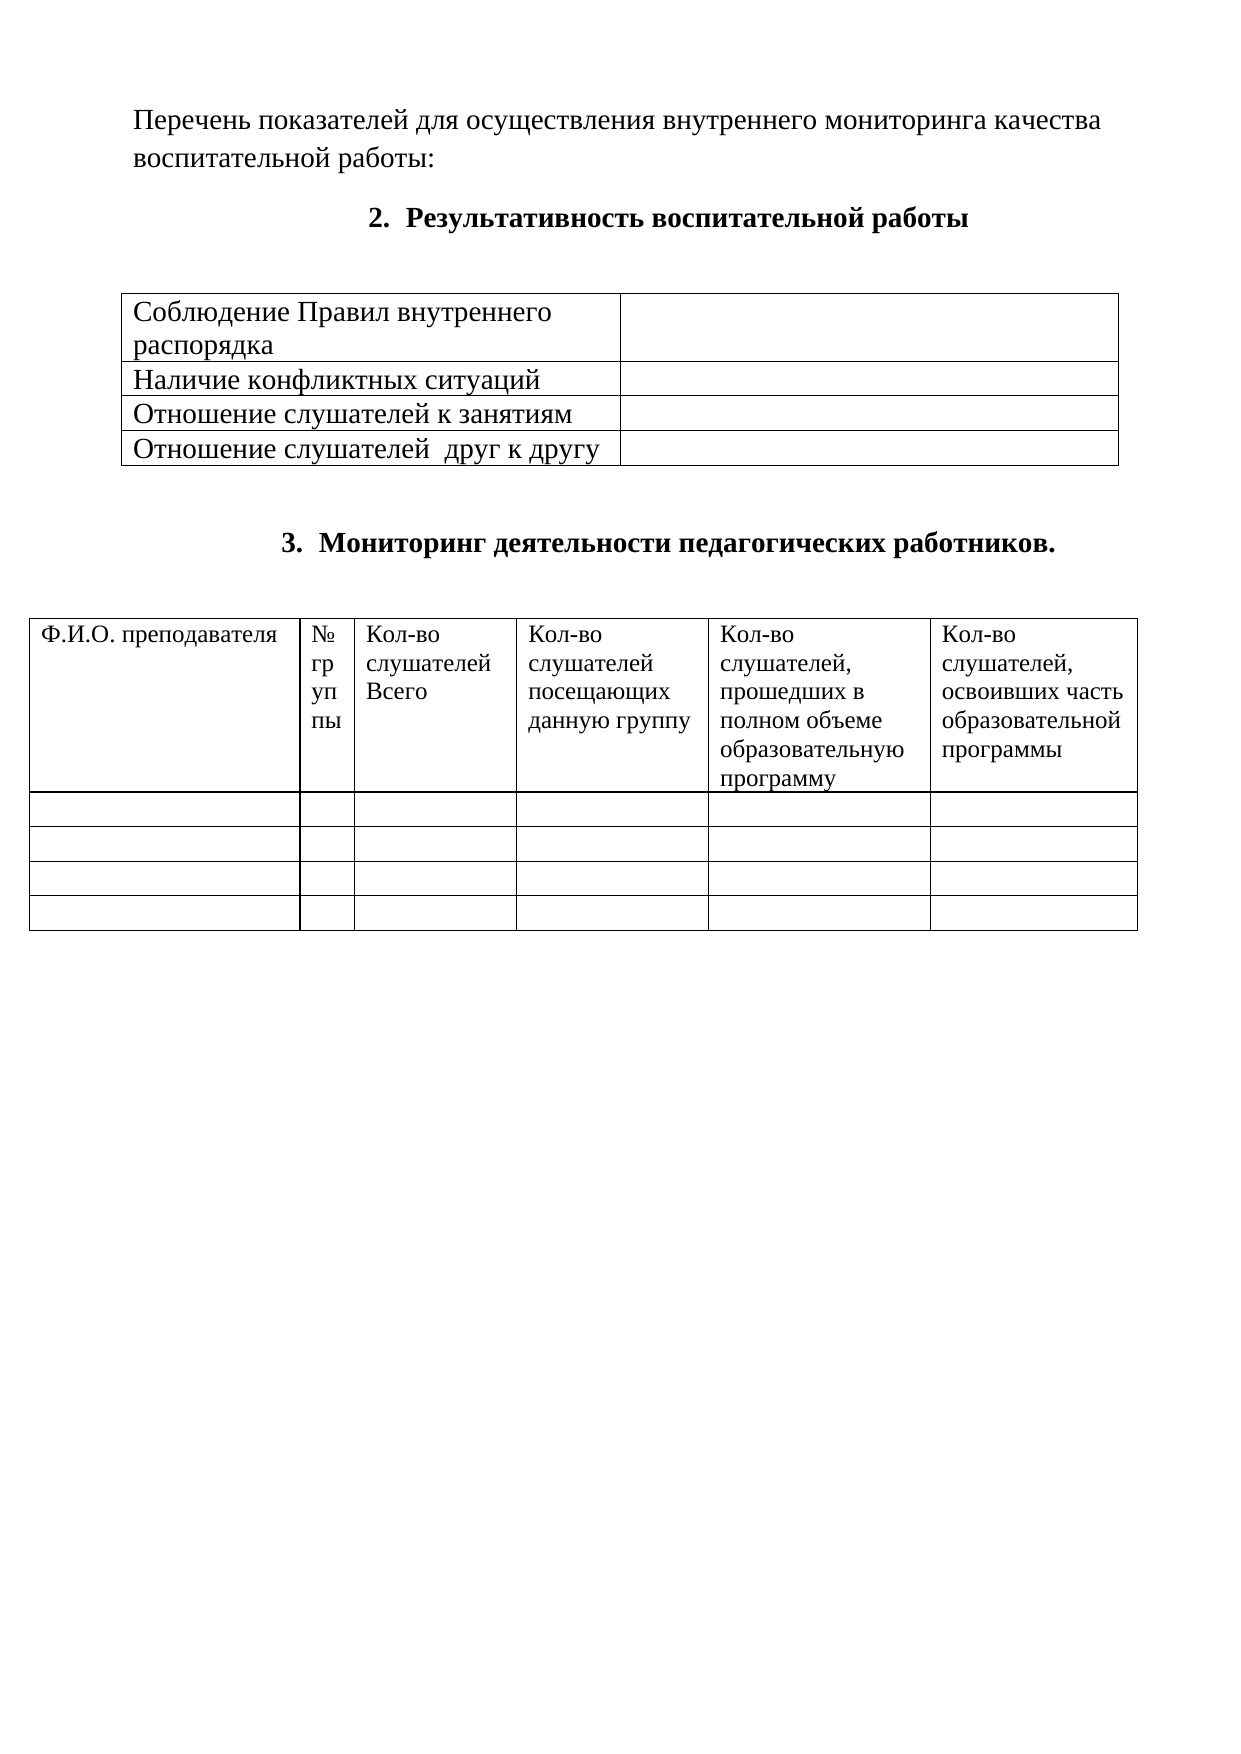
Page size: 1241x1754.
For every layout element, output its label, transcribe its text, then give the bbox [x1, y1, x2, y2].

table_header Кол-во слушателей, освоивших часть образовательной программы [931, 619, 1137, 791]
table_cell [355, 827, 516, 861]
table_cell [301, 793, 354, 826]
table_header Ф.И.О. преподавателя [30, 619, 299, 791]
table_cell [709, 896, 930, 930]
table_cell [30, 896, 299, 930]
list Результативность воспитательной работы [170, 200, 1167, 233]
table_cell [301, 896, 354, 930]
table_cell [30, 862, 299, 895]
table_cell [621, 396, 1118, 430]
table_cell [931, 896, 1137, 930]
table_cell [301, 862, 354, 895]
table_cell [709, 862, 930, 895]
table_header [621, 294, 1118, 361]
table_header Кол-во слушателей Всего [355, 619, 516, 791]
table_cell [355, 896, 516, 930]
text Перечень показателей для осуществления внутреннего мониторинга качества воспитательной работы: [133, 102, 1167, 174]
table_cell [30, 827, 299, 861]
table_cell [301, 827, 354, 861]
table_cell [709, 827, 930, 861]
table_cell [931, 862, 1137, 895]
table_cell [931, 827, 1137, 861]
table_cell [30, 793, 299, 826]
table_header Кол-во слушателей, прошедших в полном объеме образовательную программу [709, 619, 930, 791]
table_header № группы [301, 619, 354, 791]
table_header Кол-во слушателей посещающих данную группу [517, 619, 708, 791]
table_cell [517, 827, 708, 861]
table_cell [621, 362, 1118, 395]
table_cell [517, 896, 708, 930]
table_cell [355, 862, 516, 895]
table_cell [621, 431, 1118, 464]
table_cell [355, 793, 516, 826]
table_cell [931, 793, 1137, 826]
table_header Соблюдение Правил внутреннего распорядка [122, 294, 620, 361]
table_cell Отношение слушателей к занятиям [122, 396, 620, 430]
table_cell [709, 793, 930, 826]
table_cell Наличие конфликтных ситуаций [122, 362, 620, 395]
table_cell [517, 862, 708, 895]
table_cell Отношение слушателей друг к другу [122, 431, 620, 464]
table_cell [517, 793, 708, 826]
list Мониторинг деятельности педагогических работников. [170, 525, 1167, 558]
